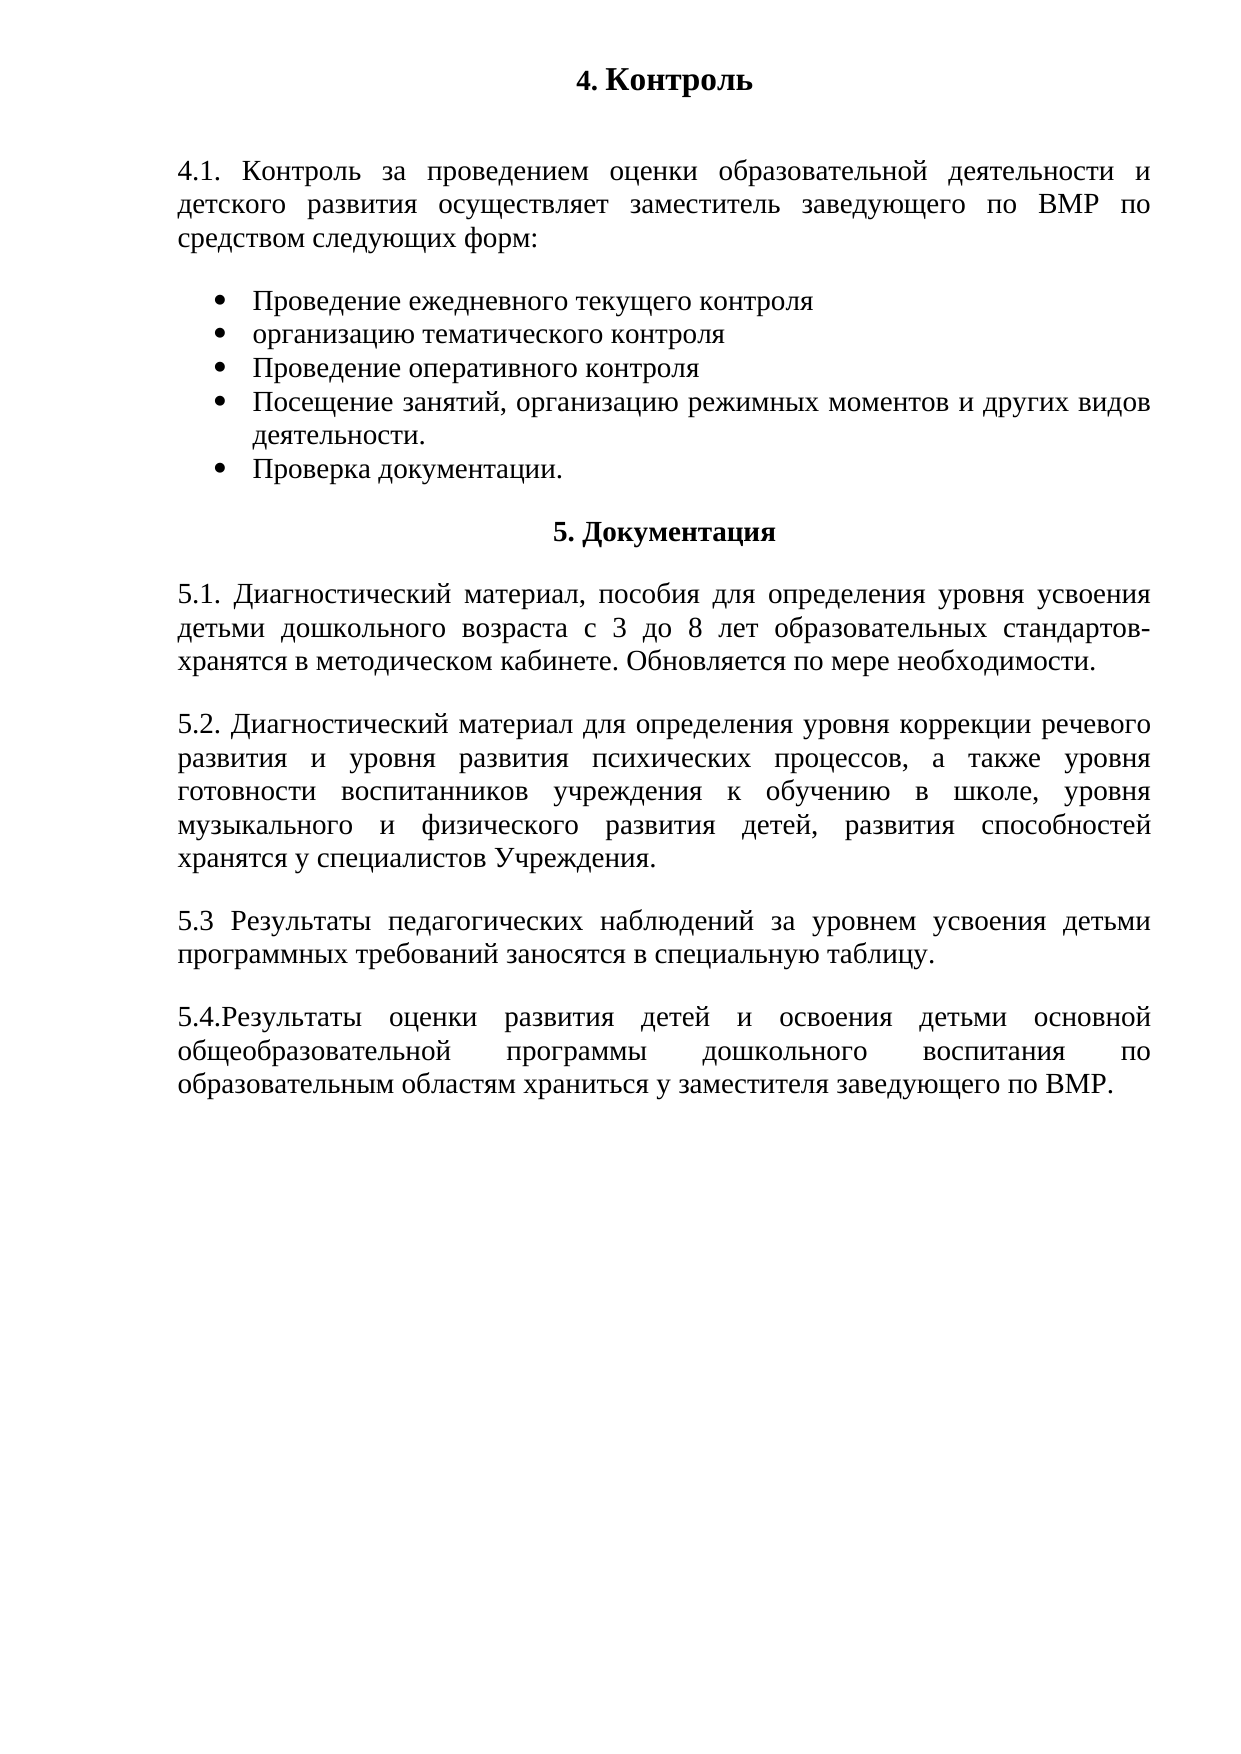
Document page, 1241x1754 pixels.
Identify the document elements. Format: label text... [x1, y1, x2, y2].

text 5.4.Результаты оценки развития детей и освоения детьми основной общеобразовательной программы дошкольного воспитания по образовательным областям храниться у заместителя заведующего по ВМР. [177, 999, 1152, 1100]
list Проведение ежедневного текущего контроля [215, 283, 1152, 316]
text 5. Документация [177, 514, 1152, 547]
text 5.1. Диагностический материал, пособия для определения уровня усвоения детьми дошкольного возраста с 3 до 8 лет образовательных стандартов- хранятся в методическом кабинете. Обновляется по мере необходимости. [177, 576, 1152, 677]
text 5.3 Результаты педагогических наблюдений за уровнем усвоения детьми программных требований заносятся в специальную таблицу. [177, 903, 1152, 970]
text 4. Контроль [177, 59, 1152, 97]
list Проверка документации. [215, 451, 1152, 484]
list организацию тематического контроля [215, 316, 1152, 350]
text 5.2. Диагностический материал для определения уровня коррекции речевого развития и уровня развития психических процессов, а также уровня готовности воспитанников учреждения к обучению в школе, уровня музыкального и физического развития детей, развития способностей хранятся у специалистов Учреждения. [177, 706, 1152, 874]
text 4.1. Контроль за проведением оценки образовательной деятельности и детского развития осуществляет заместитель заведующего по ВМР по средством следующих форм: [177, 153, 1152, 253]
list Проведение оперативного контроля [215, 350, 1152, 384]
list Посещение занятий, организацию режимных моментов и других видов деятельности. [215, 384, 1152, 451]
